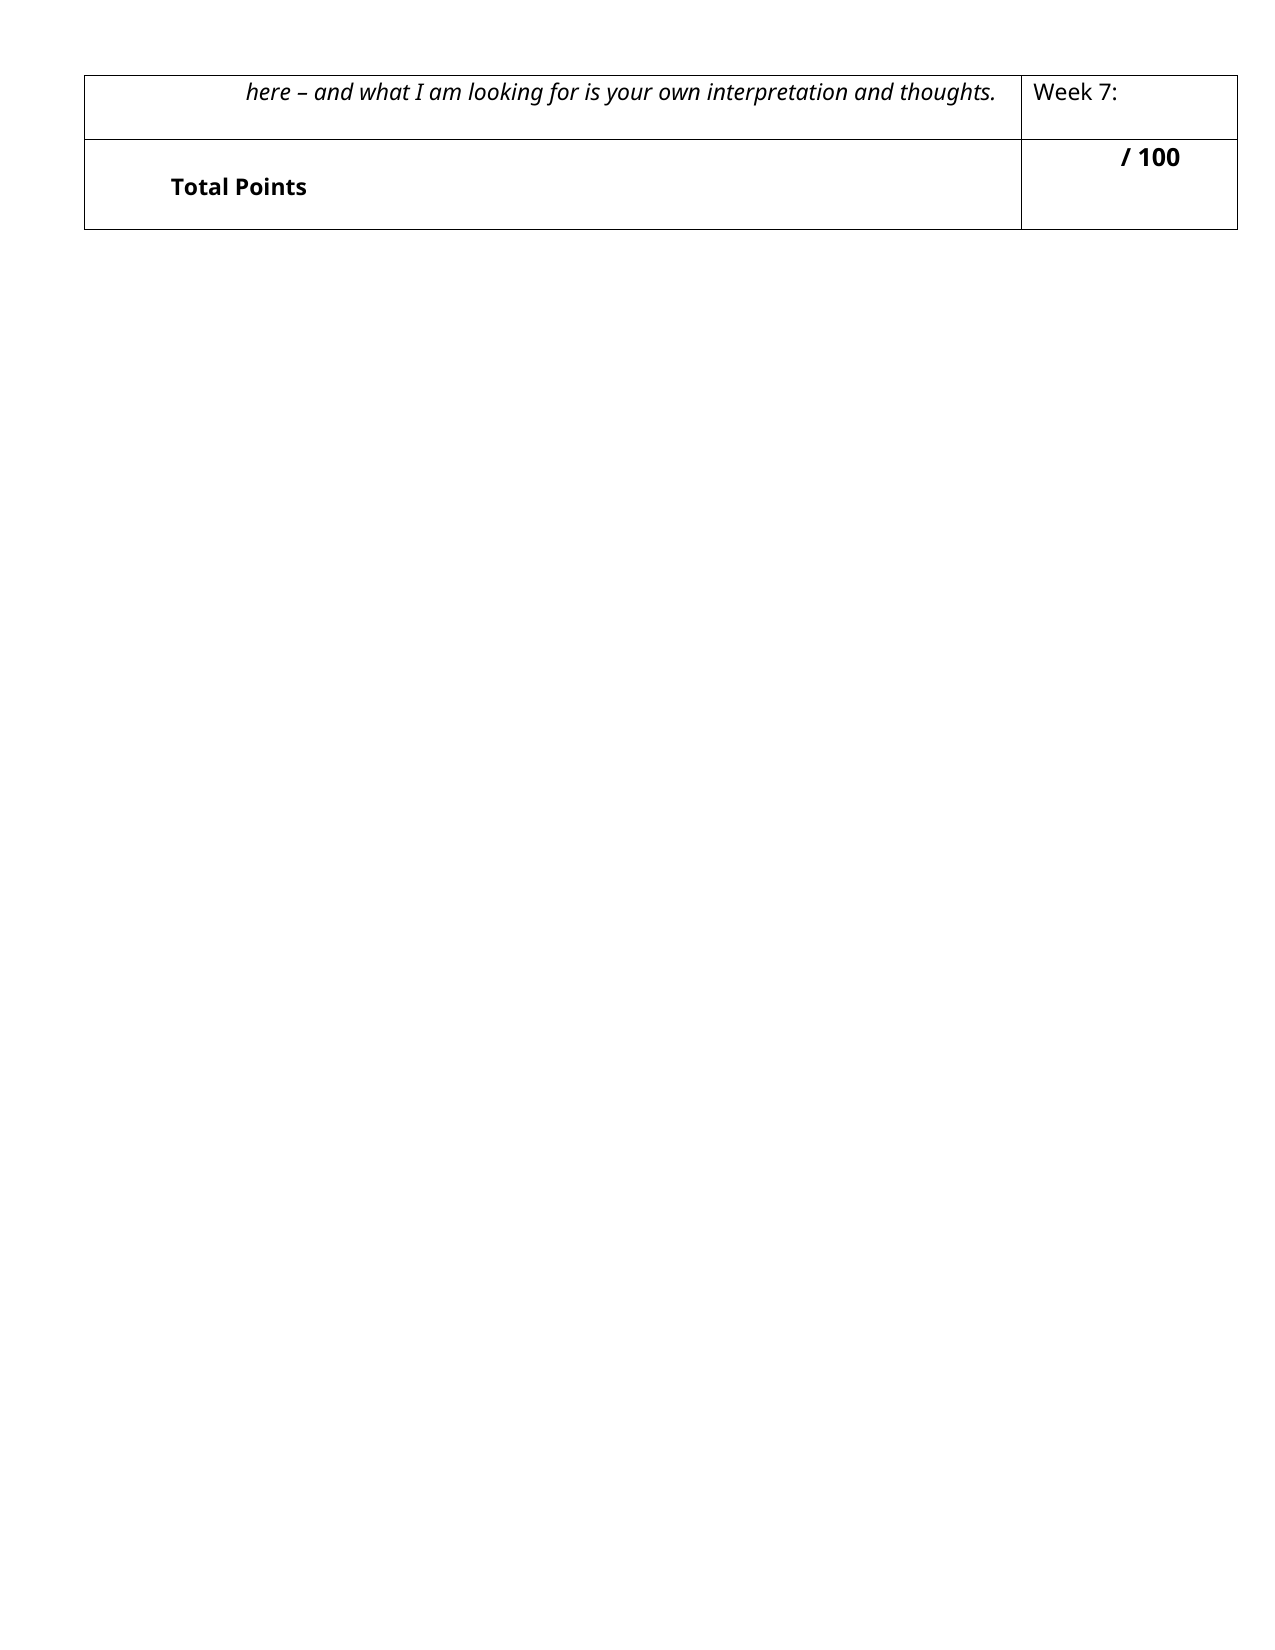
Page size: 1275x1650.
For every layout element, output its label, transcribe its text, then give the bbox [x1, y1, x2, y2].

table_cell Total Points [85, 140, 1021, 228]
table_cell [85, 76, 1021, 138]
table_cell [1022, 76, 1237, 138]
table_cell / 100 [1022, 140, 1237, 228]
